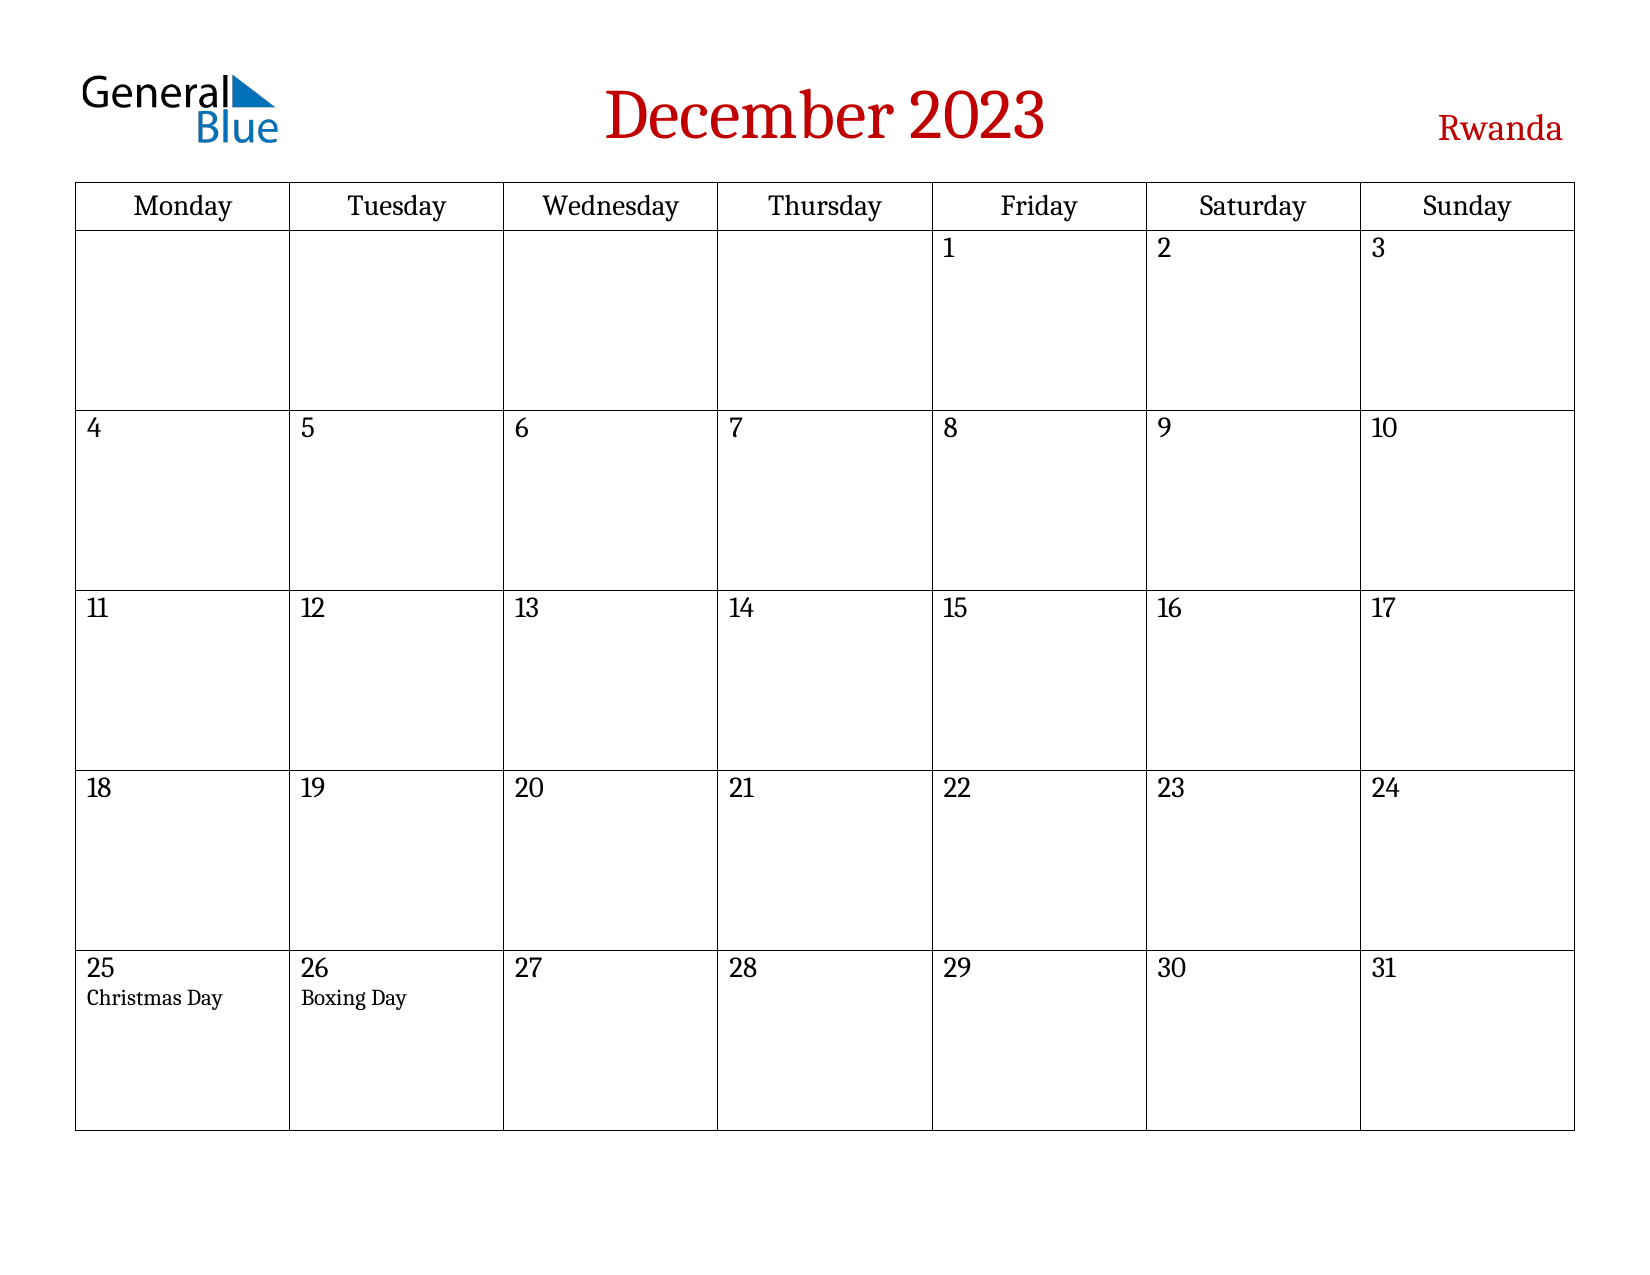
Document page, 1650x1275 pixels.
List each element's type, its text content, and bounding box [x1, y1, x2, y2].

table_cell 10 [1361, 411, 1574, 444]
table_cell [290, 231, 503, 264]
table_cell [933, 625, 1146, 770]
table_cell [290, 625, 503, 770]
table_cell 21 [718, 771, 932, 805]
table_cell 18 [76, 771, 289, 805]
table_header Rwanda [1146, 75, 1574, 182]
table_cell Monday [76, 183, 289, 230]
table_cell [933, 985, 1146, 1130]
table_cell 13 [504, 591, 717, 625]
table_cell [718, 445, 932, 590]
table_cell 2 [1147, 231, 1360, 264]
table_cell Christmas Day [76, 985, 289, 1130]
table_cell 23 [1147, 771, 1360, 805]
table_cell 22 [933, 771, 1146, 805]
table_cell 4 [76, 411, 289, 444]
table_cell 16 [1147, 591, 1360, 625]
table_cell [76, 231, 289, 264]
table_cell [1361, 625, 1574, 770]
table_cell [290, 805, 503, 950]
table_cell 1 [933, 231, 1146, 264]
table_cell [76, 445, 289, 590]
table_cell 20 [504, 771, 717, 805]
picture [82, 75, 278, 143]
table_header December 2023 [504, 75, 1146, 182]
table_cell Saturday [1147, 183, 1360, 230]
table_cell 7 [718, 411, 932, 444]
table_cell [504, 625, 717, 770]
table_cell [718, 265, 932, 410]
table_cell [504, 445, 717, 590]
table_cell 8 [933, 411, 1146, 444]
table_cell 12 [290, 591, 503, 625]
table_cell 3 [1361, 231, 1574, 264]
table_cell [1147, 985, 1360, 1130]
table_cell [933, 805, 1146, 950]
table_cell Friday [933, 183, 1146, 230]
table_cell Boxing Day [290, 985, 503, 1130]
table_cell 24 [1361, 771, 1574, 805]
table_cell 30 [1147, 951, 1360, 985]
table_cell 9 [1147, 411, 1360, 444]
table_cell [933, 265, 1146, 410]
table_cell 26 [290, 951, 503, 985]
table_cell [1147, 445, 1360, 590]
table_cell [504, 265, 717, 410]
table_cell [290, 445, 503, 590]
table_cell [76, 625, 289, 770]
table_cell 11 [76, 591, 289, 625]
table_cell [1361, 265, 1574, 410]
table_cell [1361, 445, 1574, 590]
table_cell [1147, 625, 1360, 770]
table_cell [290, 265, 503, 410]
table_cell Thursday [718, 183, 932, 230]
table_cell [504, 805, 717, 950]
table_cell [933, 445, 1146, 590]
table_cell [504, 985, 717, 1130]
table_cell [718, 231, 932, 264]
table_cell [718, 805, 932, 950]
table_cell 19 [290, 771, 503, 805]
table_cell [718, 985, 932, 1130]
table_cell Sunday [1361, 183, 1574, 230]
table_cell Wednesday [504, 183, 717, 230]
table_cell [1147, 805, 1360, 950]
table_cell [1361, 805, 1574, 950]
table_cell [1147, 265, 1360, 410]
table_cell [1361, 985, 1574, 1130]
table_cell Tuesday [290, 183, 503, 230]
table_cell 27 [504, 951, 717, 985]
table_header [76, 75, 503, 182]
table_cell 6 [504, 411, 717, 444]
table_cell 17 [1361, 591, 1574, 625]
table_cell 5 [290, 411, 503, 444]
table_cell 14 [718, 591, 932, 625]
table_cell [504, 231, 717, 264]
table_cell 25 [76, 951, 289, 985]
table_cell 15 [933, 591, 1146, 625]
table_cell 28 [718, 951, 932, 985]
table_cell [76, 265, 289, 410]
table_cell 31 [1361, 951, 1574, 985]
table_cell [76, 805, 289, 950]
table_cell 29 [933, 951, 1146, 985]
table_cell [718, 625, 932, 770]
